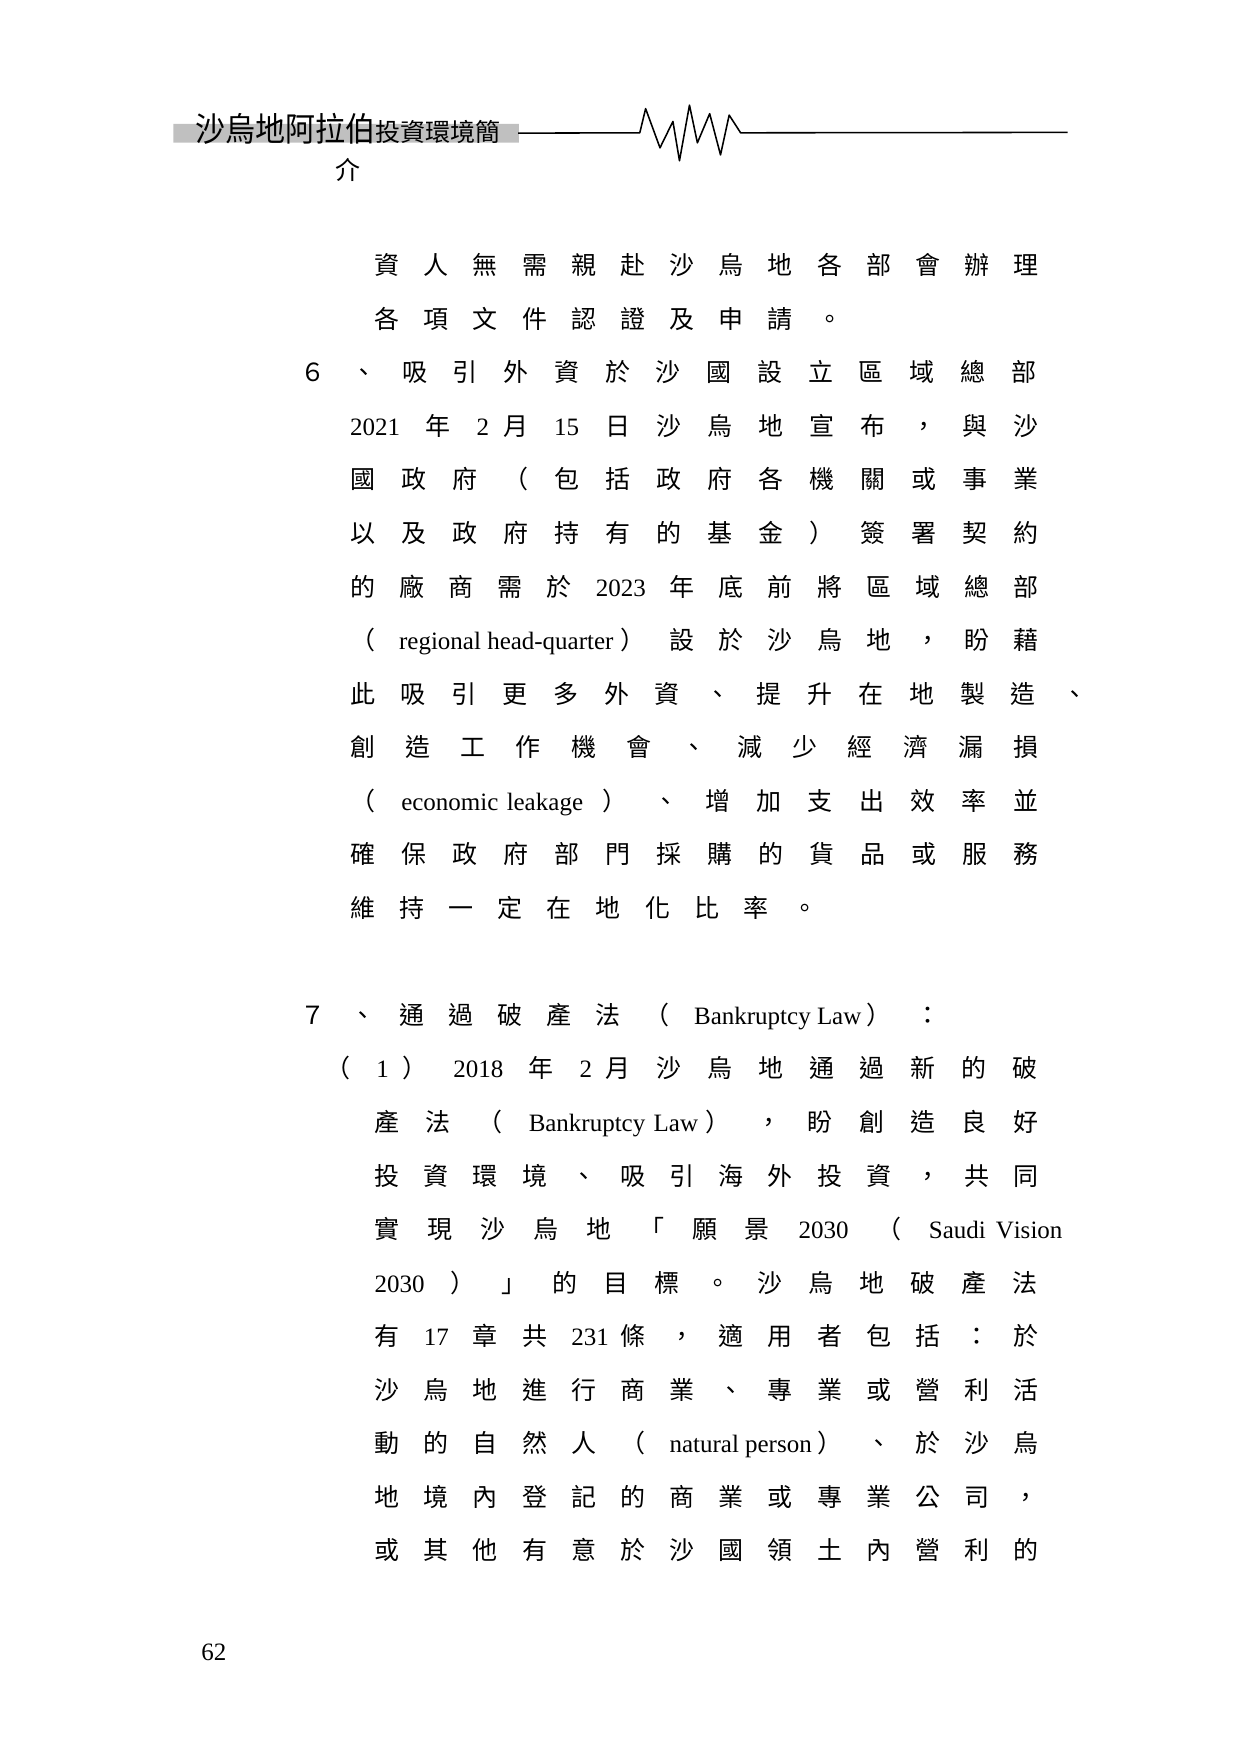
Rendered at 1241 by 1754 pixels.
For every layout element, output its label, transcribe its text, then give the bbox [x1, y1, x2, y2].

text ７、通過破產法（Bankruptcy Law）： [276, 987, 1063, 1040]
text ６、吸引外資於沙國設立區域總部：2021年2月15日沙烏地宣布，與沙國政府（包括政府各機關或事業以及政府持有的基金）簽署契約的廠商需於2023年底前將區域總部（regional head-quarter）設於沙烏地，盼藉此吸引更多外資、提升在地製造、創造工作機會、減少經濟漏損（economic leakage）、增加支出效率並確保政府部門採購的貨品或服務維持一定在地化比率。 [276, 344, 1063, 933]
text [301, 237, 1063, 344]
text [301, 1040, 1063, 1576]
